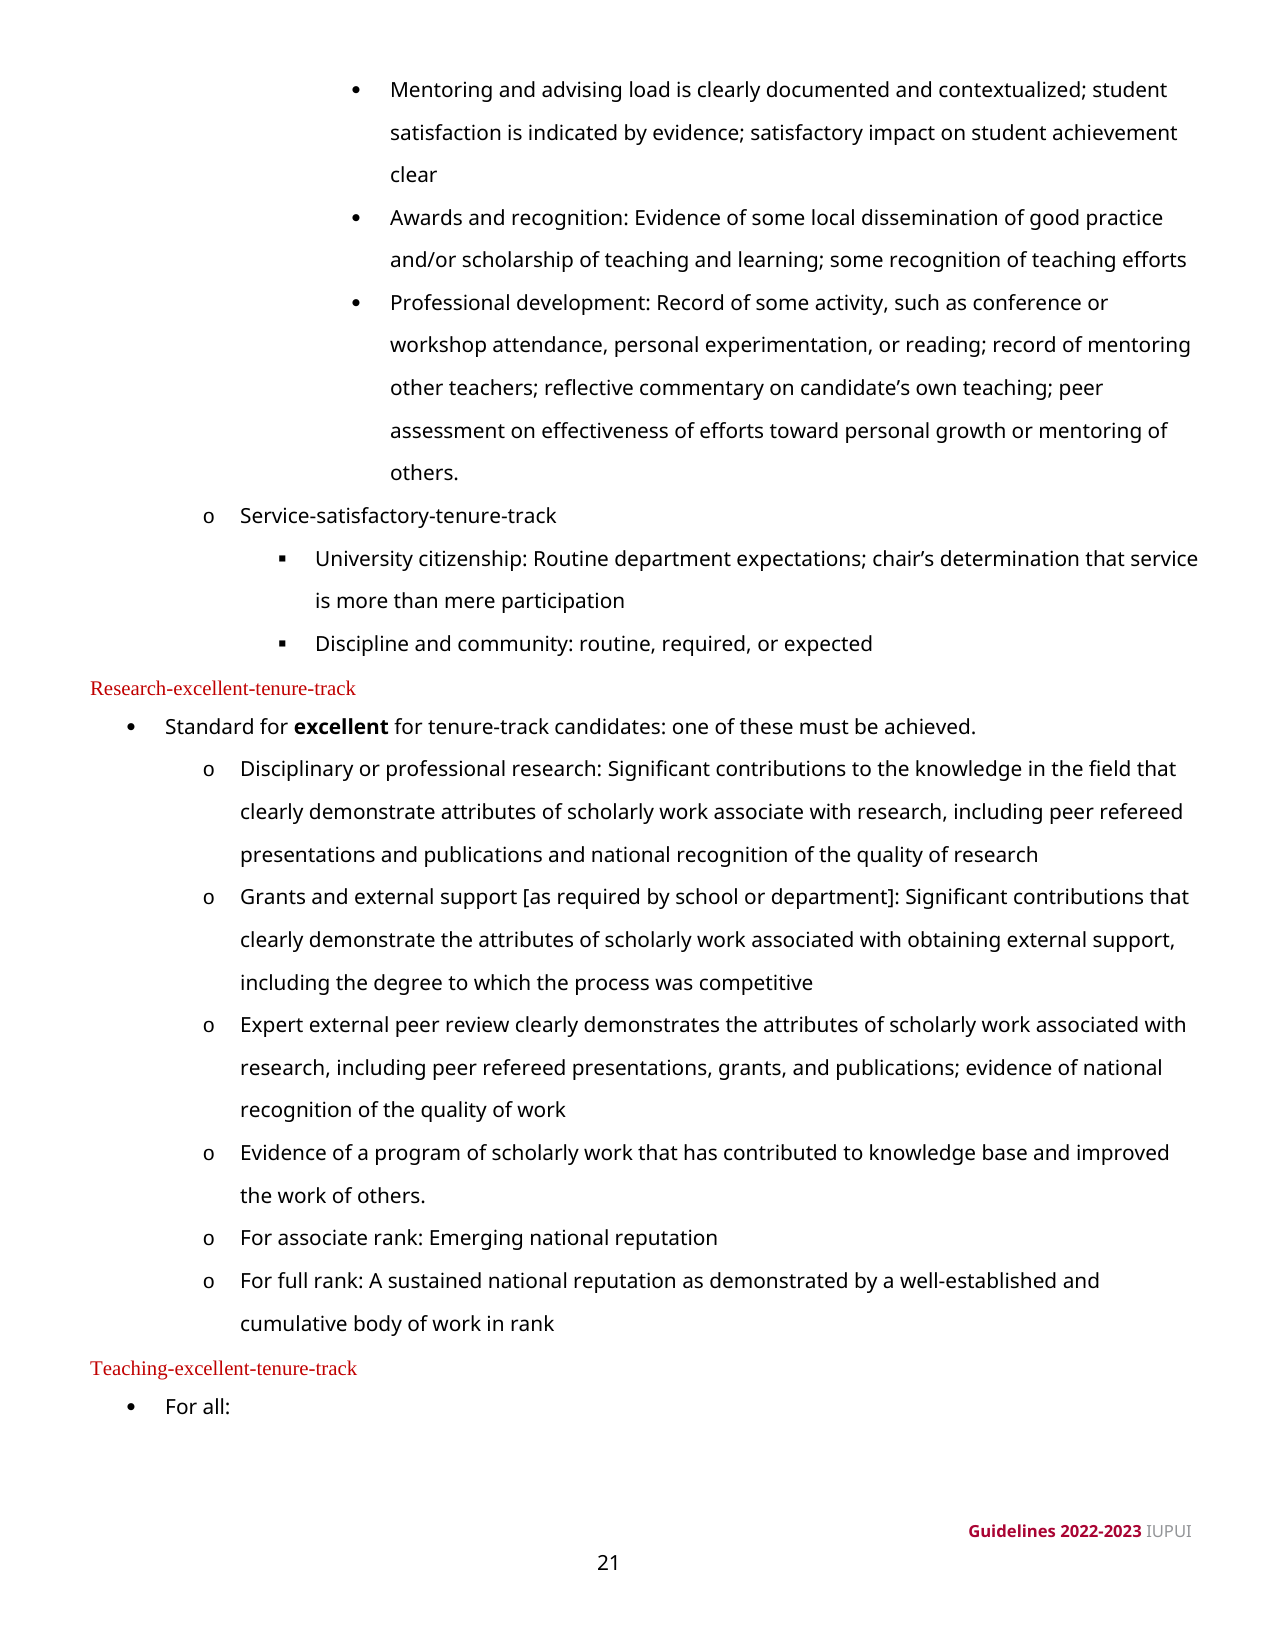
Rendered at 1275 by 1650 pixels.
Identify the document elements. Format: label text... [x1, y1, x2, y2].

list Disciplinary or professional research: Significant contributions to the knowledge in the field that clearly demonstrate attributes of scholarly work associate with research, including peer refereed presentations and publications and national recognition of the quality of research [202, 754, 1200, 868]
list Professional development: Record of some activity, such as conference or workshop attendance, personal experimentation, or reading; record of mentoring other teachers; reflective commentary on candidate’s own teaching; peer assessment on effectiveness of efforts toward personal growth or mentoring of others. [352, 288, 1200, 487]
list Expert external peer review clearly demonstrates the attributes of scholarly work associated with research, including peer refereed presentations, grants, and publications; evidence of national recognition of the quality of work [202, 1010, 1200, 1124]
list Evidence of a program of scholarly work that has contributed to knowledge base and improved the work of others. [202, 1138, 1200, 1209]
list For associate rank: Emerging national reputation [202, 1223, 1200, 1252]
list Grants and external support [as required by school or department]: Significant contributions that clearly demonstrate the attributes of scholarly work associated with obtaining external support, including the degree to which the process was competitive [202, 882, 1200, 996]
subtitle Research-excellent-tenure-track [90, 676, 1200, 700]
list University citizenship: Routine department expectations; chair’s determination that service is more than mere participation [277, 544, 1200, 615]
list Standard for excellent for tenure-track candidates: one of these must be achieved. [127, 712, 1200, 740]
list Discipline and community: routine, required, or expected [277, 629, 1200, 657]
list For all: [127, 1392, 1200, 1420]
list For full rank: A sustained national reputation as demonstrated by a well-established and cumulative body of work in rank [202, 1266, 1200, 1337]
list Mentoring and advising load is clearly documented and contextualized; student satisfaction is indicated by evidence; satisfactory impact on student achievement clear [352, 75, 1200, 189]
subtitle Teaching-excellent-tenure-track [90, 1356, 1200, 1380]
list Awards and recognition: Evidence of some local dissemination of good practice and/or scholarship of teaching and learning; some recognition of teaching efforts [352, 203, 1200, 274]
list Service-satisfactory-tenure-track [202, 501, 1200, 529]
